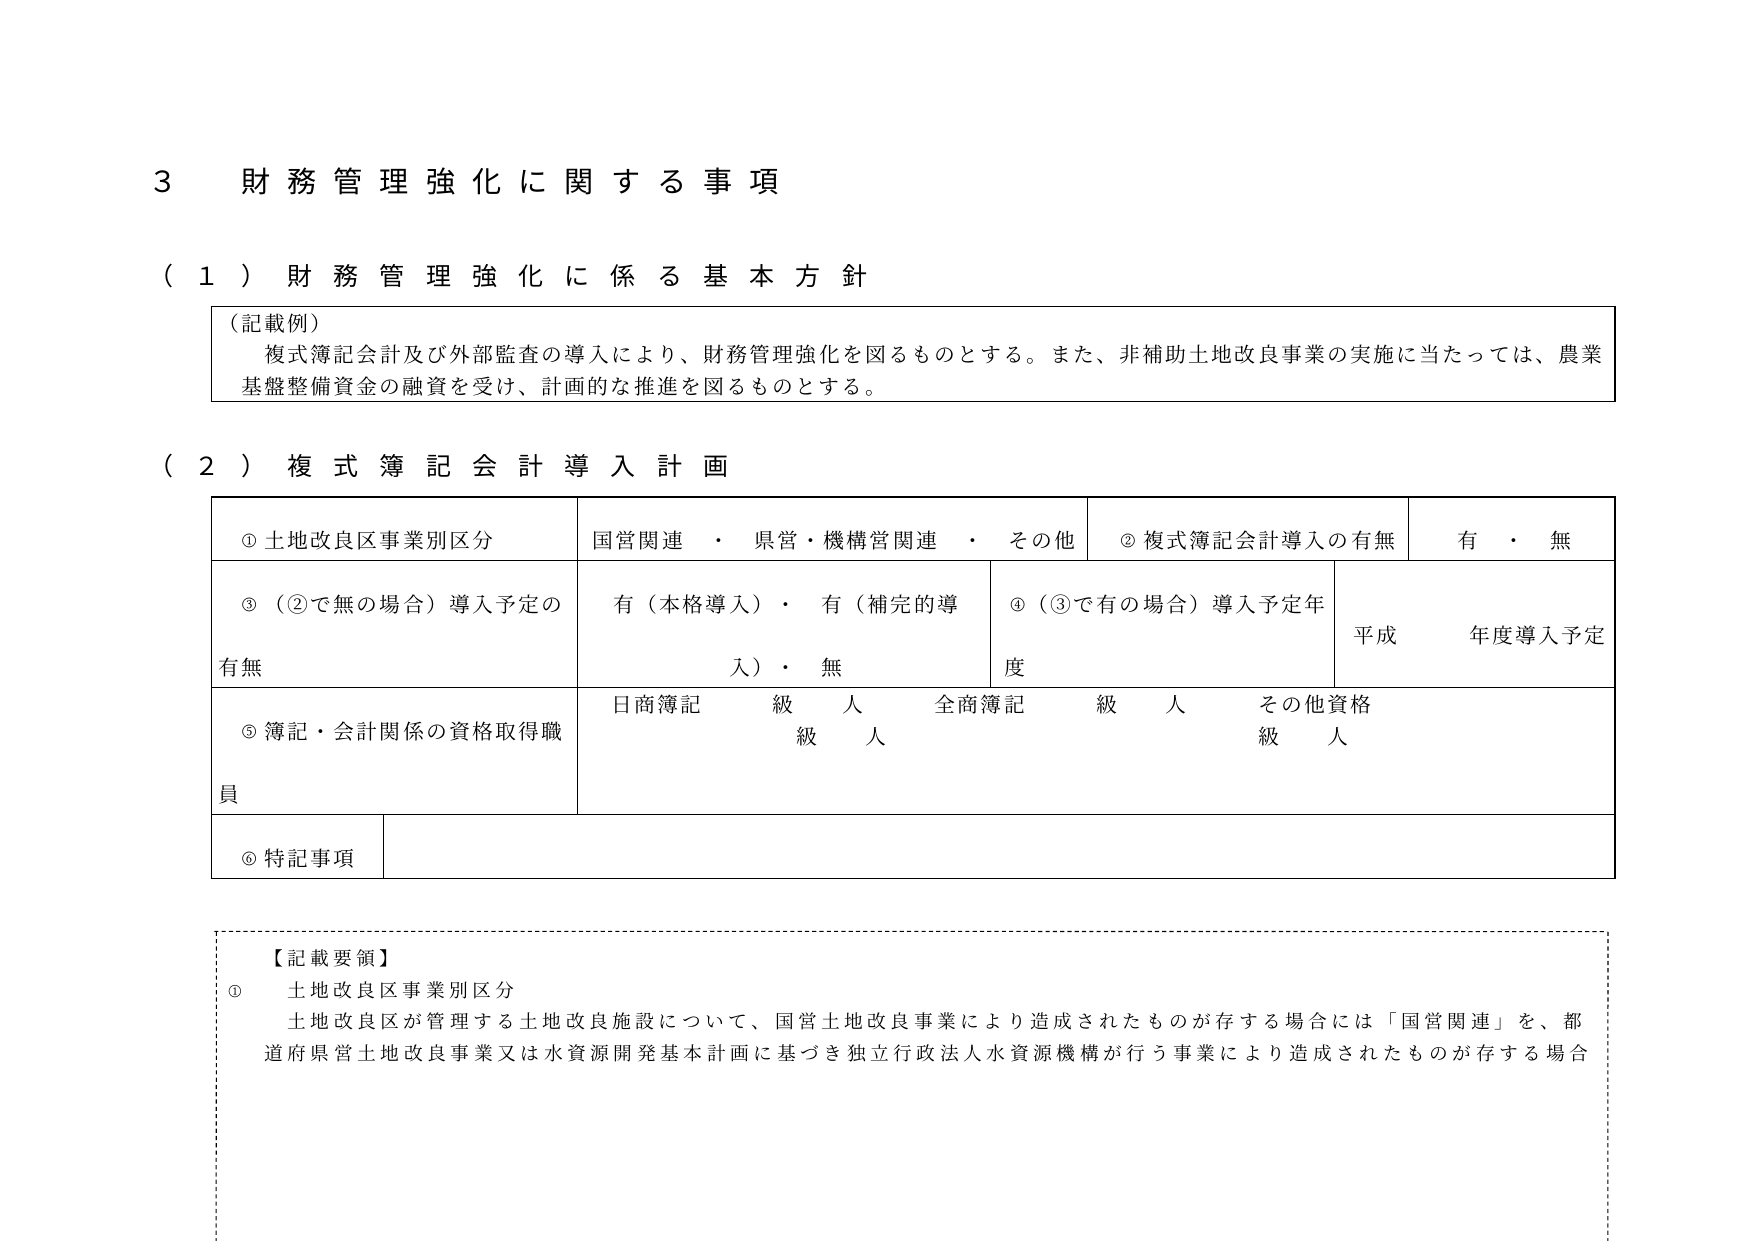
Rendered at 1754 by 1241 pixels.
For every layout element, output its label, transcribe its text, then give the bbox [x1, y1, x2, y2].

text （２）複式簿記会計導入計画 [148, 433, 1605, 496]
table_header （記載例） 複式簿記会計及び外部監査の導入により、財務管理強化を図るものとする。また、非補助土地改良事業の実施に当たっては、農業基盤整備資金の融資を受け、計画的な推進を図るものとする。 [212, 307, 1614, 401]
table_cell ④（③で有の場合）導入予定年度 [991, 561, 1334, 687]
table_cell 平成 年度導入予定 [1335, 561, 1614, 687]
table_header 有 ・ 無 [1409, 498, 1614, 560]
text ３ 財務管理強化に関する事項 [148, 148, 1605, 211]
table_cell 有（本格導入）・ 有（補完的導入）・ 無 [578, 561, 990, 687]
table_cell ③（②で無の場合）導入予定の有無 [212, 561, 577, 687]
table_cell ⑥ 特記事項 [212, 815, 383, 878]
table_cell [384, 815, 1614, 878]
table_header 国営関連 ・ 県営・機構営関連 ・ その他 [578, 498, 1087, 560]
text ① 土地改良区事業別区分 [216, 973, 1594, 1005]
text （１）財務管理強化に係る基本方針 [148, 243, 1605, 306]
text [216, 1005, 1594, 1068]
table_header ① 土地改良区事業別区分 [212, 498, 577, 560]
table_header ② 複式簿記会計導入の有無 [1088, 498, 1408, 560]
text 【記載要領】 [222, 942, 1605, 973]
table_cell 日商簿記 級 人 全商簿記 級 人 その他資格 級 人 級 人 [578, 688, 1614, 814]
table_cell ⑤ 簿記・会計関係の資格取得職員 [212, 688, 577, 814]
